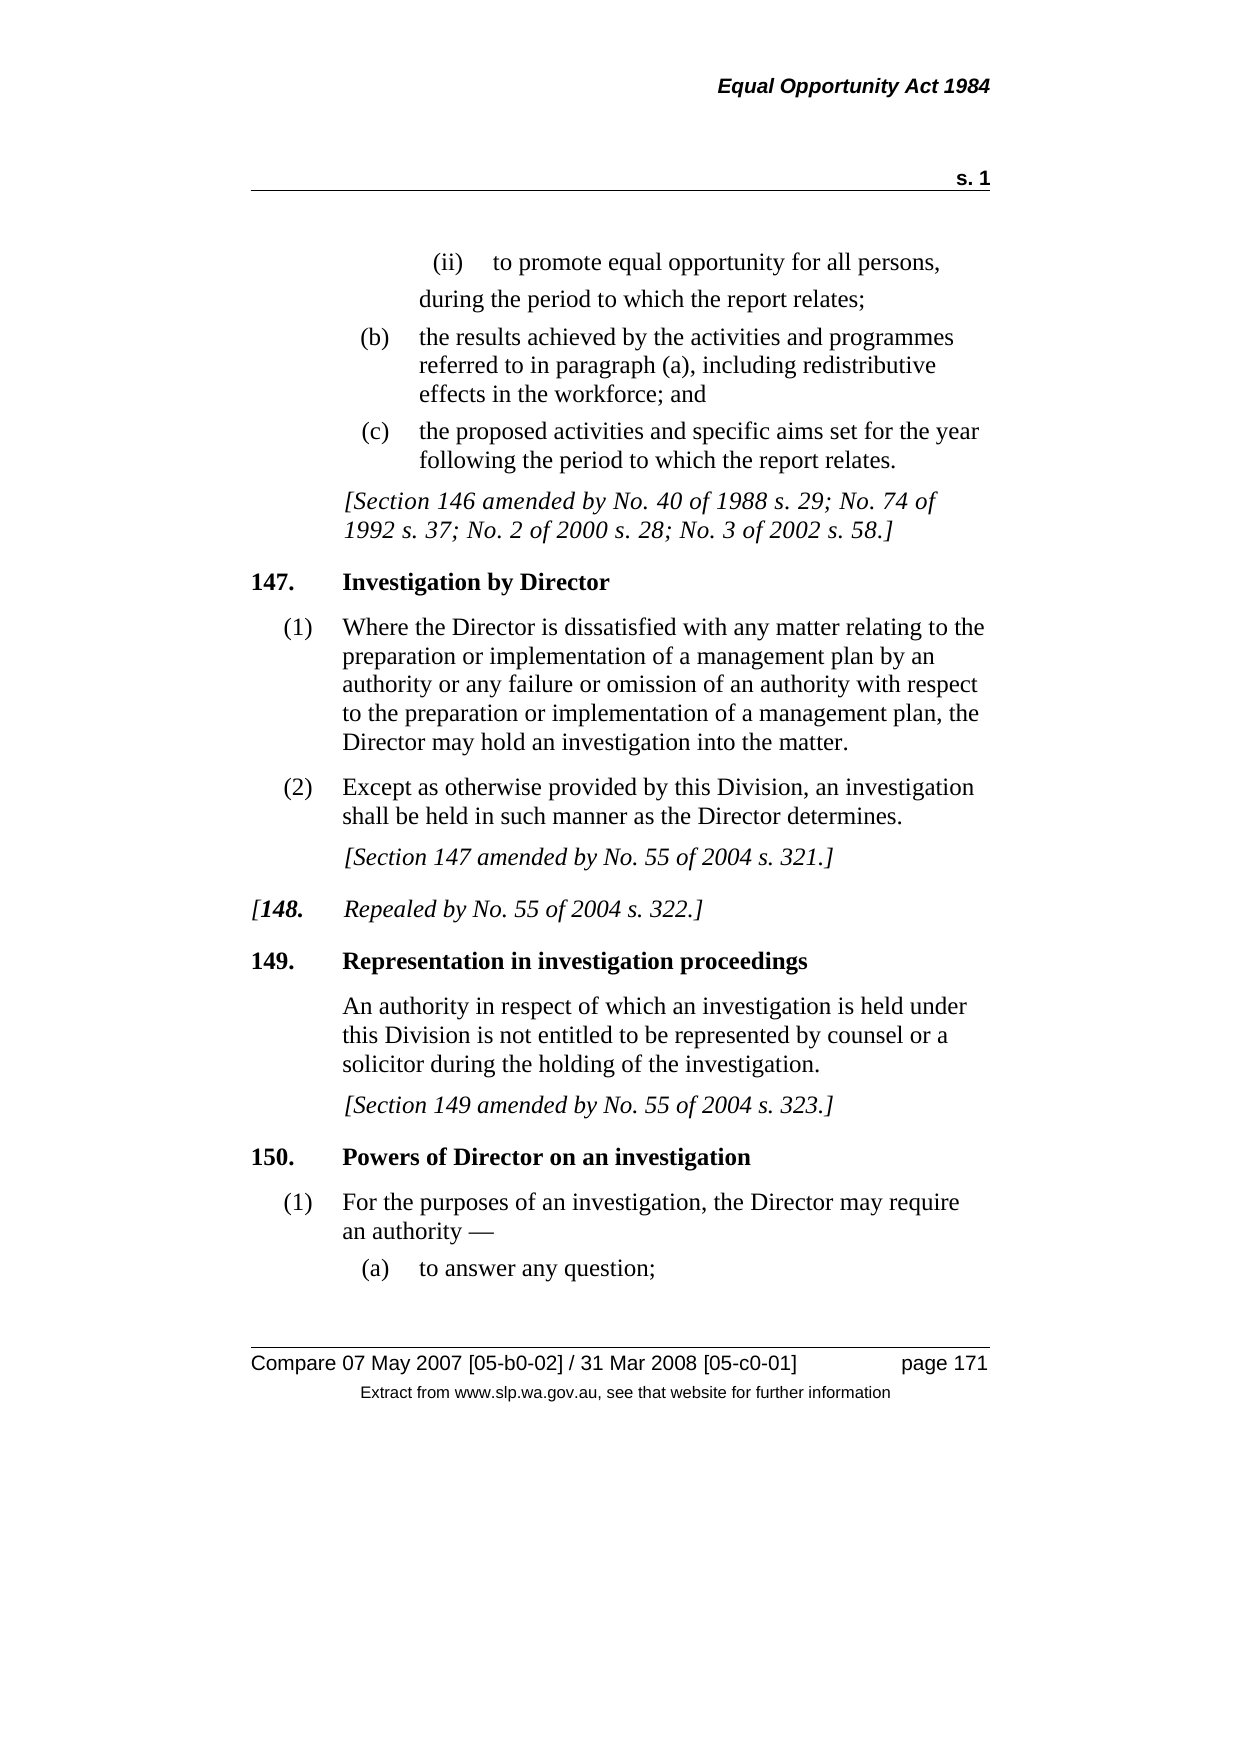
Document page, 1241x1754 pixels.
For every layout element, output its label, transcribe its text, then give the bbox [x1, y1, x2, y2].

text [Section 149 amended by No. 55 of 2004 s. 323.] [251, 1090, 990, 1119]
text An authority in respect of which an investigation is held under this Division is not entitled to be represented by counsel or a solicitor during the holding of the investigation. [251, 991, 990, 1077]
subtitle 149. Representation in investigation proceedings [251, 946, 990, 974]
text (b) the results achieved by the activities and programmes referred to in paragraph (a), including redistributive effects in the workforce; and [251, 322, 990, 408]
text (1) For the purposes of an investigation, the Director may require an authority — [251, 1187, 990, 1244]
text (a) to answer any question; [251, 1253, 990, 1282]
subtitle 150. Powers of Director on an investigation [251, 1142, 990, 1170]
subtitle 147. Investigation by Director [251, 567, 990, 595]
text (c) the proposed activities and specific aims set for the year following the period to which the report relates. [251, 416, 990, 474]
text during the period to which the report relates; [251, 284, 990, 313]
text (ii) to promote equal opportunity for all persons, [251, 247, 990, 276]
text [Section 146 amended by No. 40 of 1988 s. 29; No. 74 of 1992 s. 37; No. 2 of 2000 s. 28; No. 3 of 2002 s. 58.] [251, 486, 990, 544]
text [Section 147 amended by No. 55 of 2004 s. 321.] [251, 842, 990, 871]
text [148. Repealed by No. 55 of 2004 s. 322.] [251, 894, 990, 923]
text (1) Where the Director is dissatisfied with any matter relating to the preparation or implementation of a management plan by an authority or any failure or omission of an authority with respect to the preparation or implementation of a management plan, the Director may hold an investigation into the matter. [251, 612, 990, 756]
text (2) Except as otherwise provided by this Division, an investigation shall be held in such manner as the Director determines. [251, 772, 990, 830]
